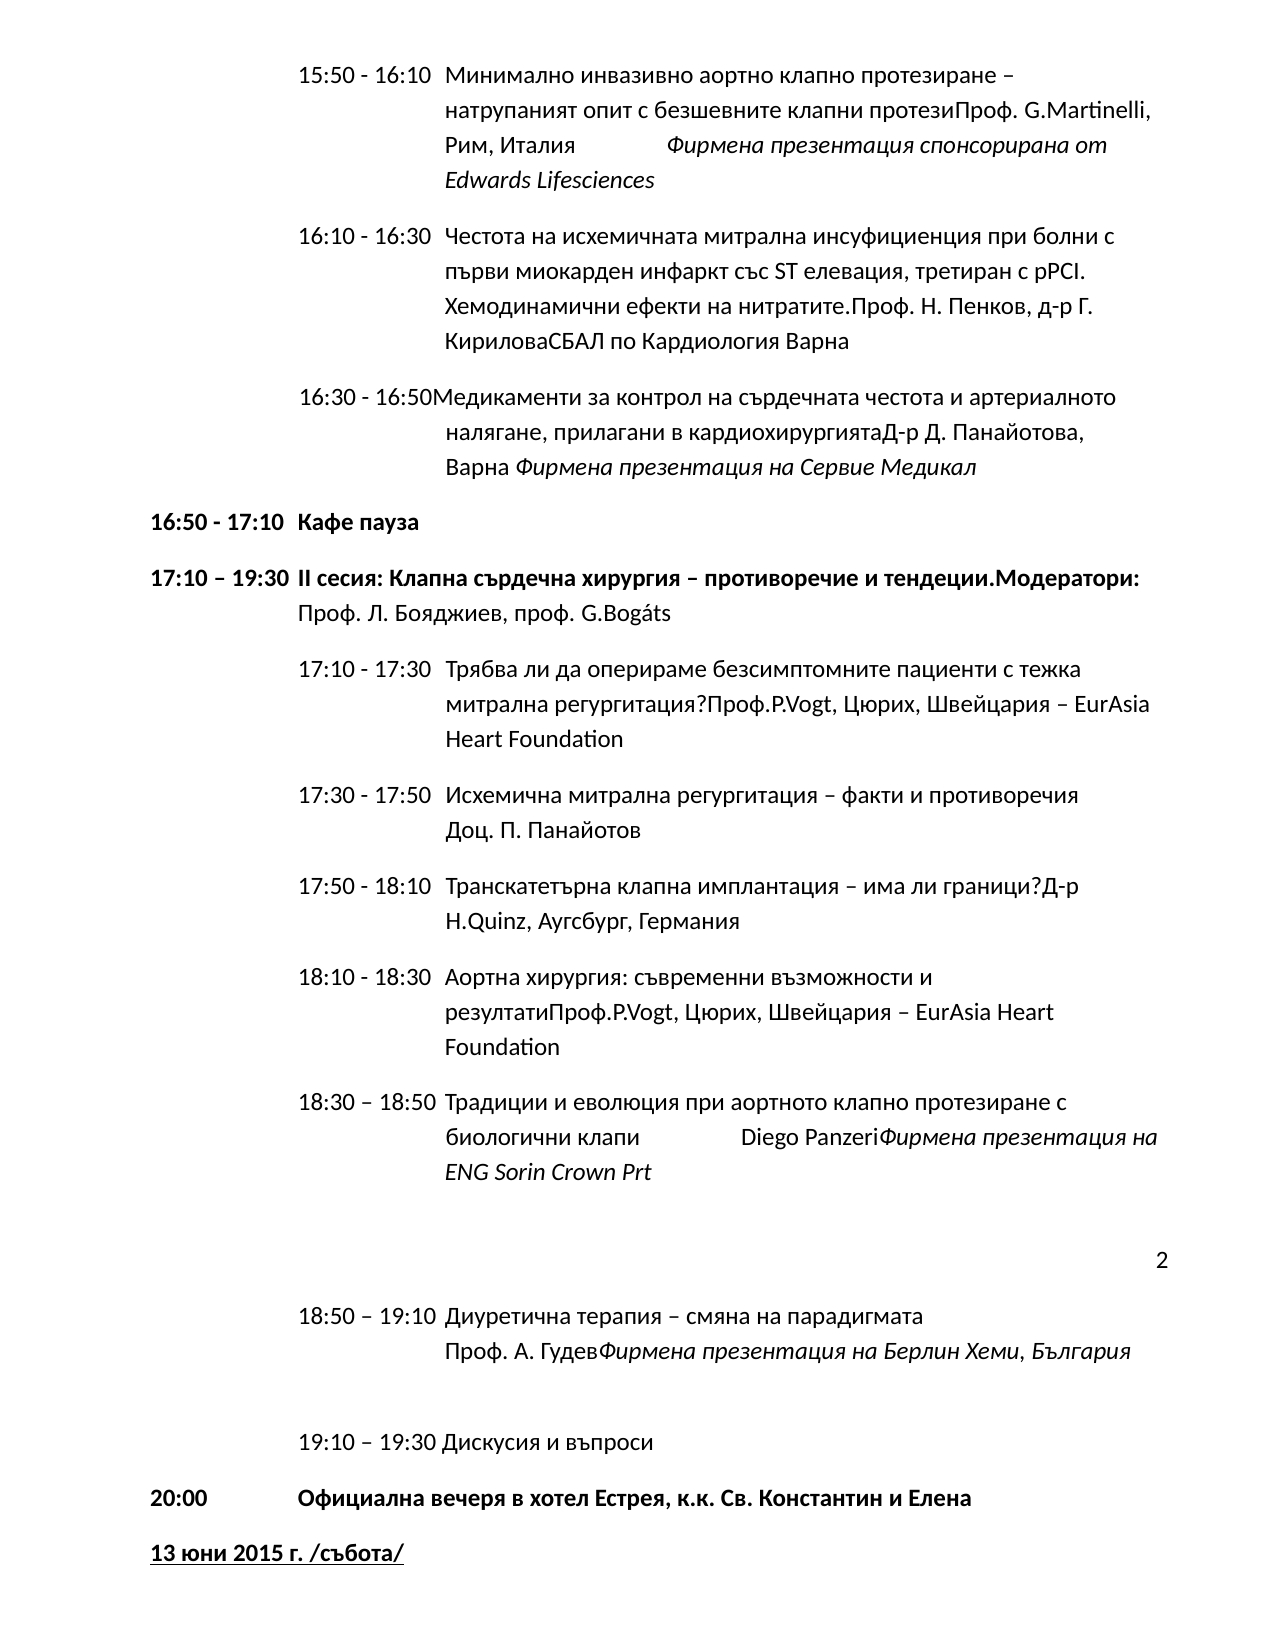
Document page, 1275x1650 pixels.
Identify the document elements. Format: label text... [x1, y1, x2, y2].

text 17:30 - 17:50 Исхемична митрална регургитация – факти и противоречия Доц. П. Панайотов [298, 779, 1152, 844]
text 16:30 - 16:50Медикаменти за контрол на сърдечната честота и артериалното налягане, прилагани в кардиохирургиятаД-р Д. Панайотова, Варна Фирмена презентация на Сервие Медикал [298, 381, 1152, 481]
text 17:10 - 17:30 Трябва ли да оперираме безсимптомните пациенти с тежка митрална регургитация?Проф.P.Vogt, Цюрих, Швeйцария – EurAsia Heart Foundation [298, 653, 1152, 754]
text 2 [298, 1244, 1169, 1275]
text 18:30 – 18:50 Традиции и еволюция при аортното клапно протезиране с биологични клапи Diego PanzeriФирмена презентация на ENG Sorin Crown Prt [298, 1087, 1169, 1219]
text 13 юни 2015 г. /събота/ [150, 1538, 1152, 1568]
text 18:50 – 19:10 Диуретична терапия – смяна на парадигмата Проф. А. ГудевФирмена презентация на Берлин Хеми, България [298, 1300, 1169, 1401]
text 19:10 – 19:30 Дискусия и въпроси [224, 1426, 1152, 1456]
text 16:10 - 16:30 Честота на исхемичната митрална инсуфициенция при болни с първи миокарден инфаркт със ST елевация, третиран с pPCI. Хемодинамични ефекти на нитратите.Проф. Н. Пенков, д-р Г. КириловаСБАЛ по Кардиология Варна [298, 220, 1152, 355]
text 17:10 – 19:30 II сесия: Клапна сърдечна хирургия – противоречие и тендеции.Модератори: Проф. Л. Бояджиев, проф. G.Bogáts [150, 562, 1152, 628]
text 20:00 Официална вечеря в хотел Естрея, к.к. Св. Константин и Елена [150, 1482, 1152, 1512]
text 16:50 - 17:10 Кафе пауза [150, 507, 1152, 537]
text 15:50 - 16:10 Минимално инвазивно аортно клапно протезиране – натрупаният опит с безшевните клапни протезиПроф. G.Martinelli, Рим, Италия Фирмена презентация спонсорирана от Edwards Lifesciences [298, 59, 1152, 194]
text 17:50 - 18:10 Транскатетърна клапна имплантация – има ли граници?Д-р H.Quinz, Аугсбург, Германия [298, 870, 1152, 935]
text 18:10 - 18:30 Аортна хирургия: съвременни възможности и резултатиПроф.P.Vogt, Цюрих, Швeйцария – EurAsia Heart Foundation [298, 961, 1152, 1061]
